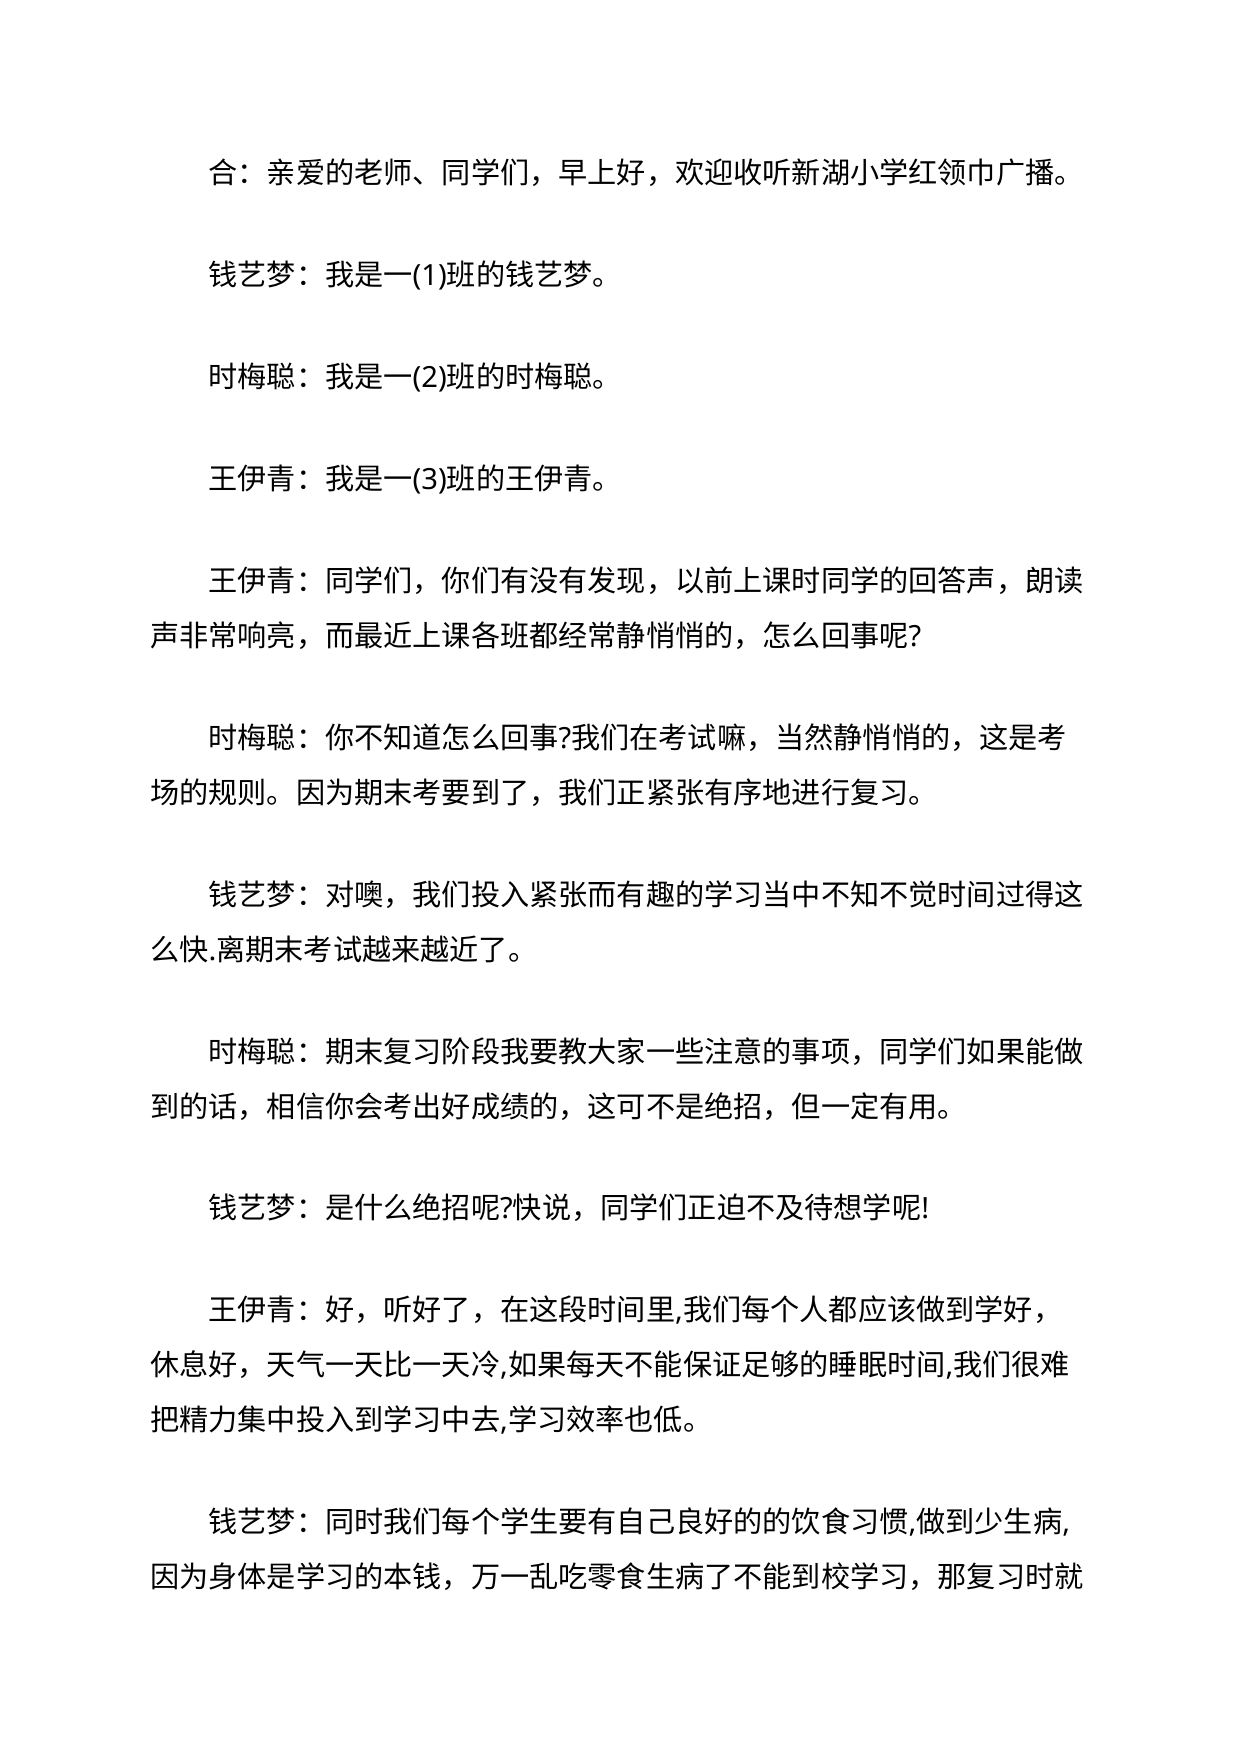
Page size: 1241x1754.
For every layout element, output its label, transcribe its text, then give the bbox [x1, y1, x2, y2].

text 王伊青：同学们，你们有没有发现，以前上课时同学的回答声，朗读声非常响亮，而最近上课各班都经常静悄悄的，怎么回事呢? [150, 558, 1090, 655]
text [150, 1499, 1090, 1596]
text 时梅聪：我是一(2)班的时梅聪。 [150, 354, 1090, 396]
text 钱艺梦：是什么绝招呢?快说，同学们正迫不及待想学呢! [150, 1185, 1090, 1227]
text 钱艺梦：我是一(1)班的钱艺梦。 [150, 252, 1090, 294]
text 王伊青：好，听好了，在这段时间里,我们每个人都应该做到学好，休息好，天气一天比一天冷,如果每天不能保证足够的睡眠时间,我们很难把精力集中投入到学习中去,学习效率也低。 [150, 1287, 1090, 1439]
text 合：亲爱的老师、同学们，早上好，欢迎收听新湖小学红领巾广播。 [150, 150, 1090, 192]
text 王伊青：我是一(3)班的王伊青。 [150, 456, 1090, 498]
text 时梅聪：你不知道怎么回事?我们在考试嘛，当然静悄悄的，这是考场的规则。因为期末考要到了，我们正紧张有序地进行复习。 [150, 714, 1090, 812]
text 钱艺梦：对噢，我们投入紧张而有趣的学习当中不知不觉时间过得这么快.离期末考试越来越近了。 [150, 871, 1090, 969]
text 时梅聪：期末复习阶段我要教大家一些注意的事项，同学们如果能做到的话，相信你会考出好成绩的，这可不是绝招，但一定有用。 [150, 1028, 1090, 1125]
